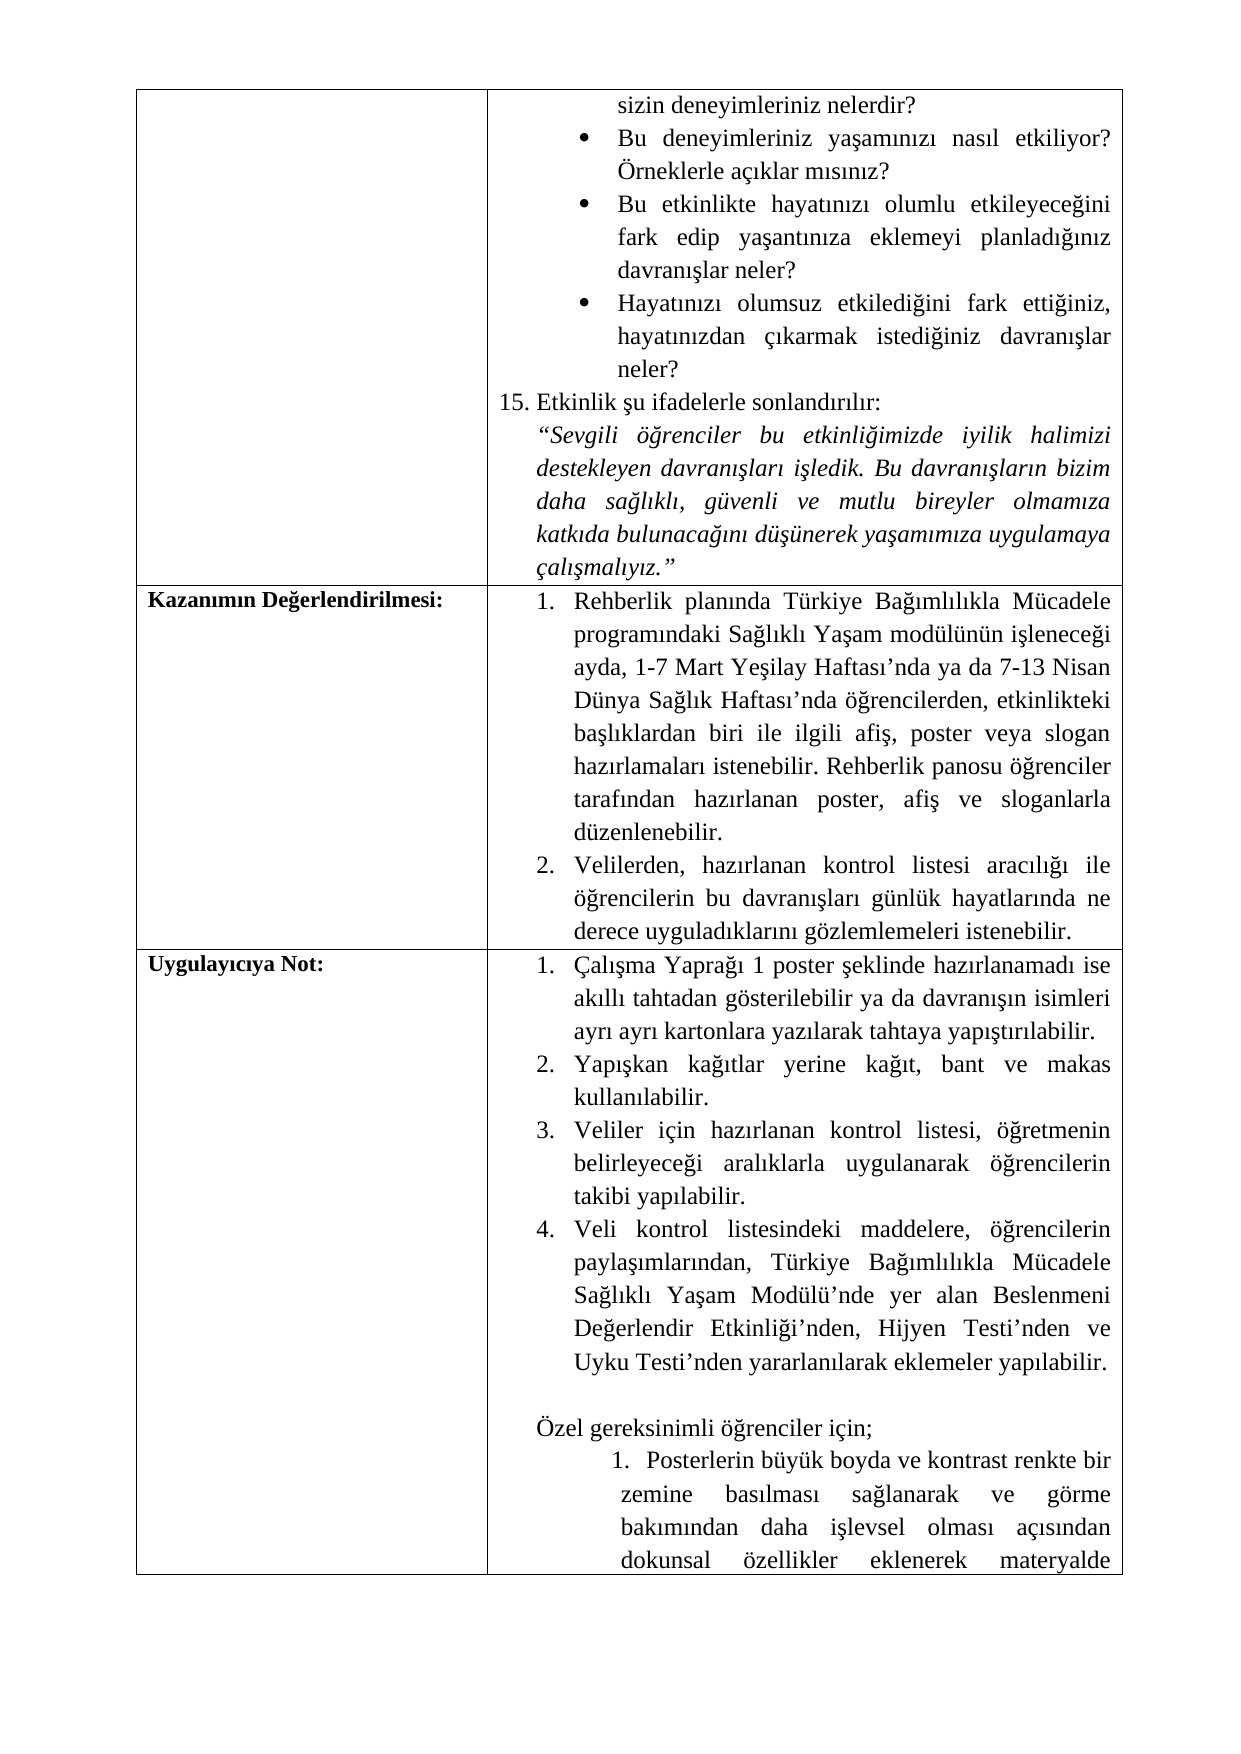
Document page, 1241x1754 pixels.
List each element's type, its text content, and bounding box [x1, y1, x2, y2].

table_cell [488, 950, 1122, 1573]
table_cell Kazanımın Değerlendirilmesi: [137, 586, 487, 949]
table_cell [137, 90, 487, 585]
table_cell Uygulayıcıya Not: [137, 950, 487, 1573]
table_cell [488, 90, 1122, 585]
table_cell Rehberlik planında Türkiye Bağımlılıkla Mücadele programındaki Sağlıklı Yaşam modülünün işleneceği ayda, 1-7 Mart Yeşilay Haftası’nda ya da 7-13 Nisan Dünya Sağlık Haftası’nda öğrencilerden, etkinlikteki başlıklardan biri ile ilgili afiş, poster veya slogan hazırlamaları istenebilir. Rehberlik panosu öğrenciler tarafından hazırlanan poster, afiş ve sloganlarla düzenlenebilir. Velilerden, hazırlanan kontrol listesi aracılığı ile öğrencilerin bu davranışları günlük hayatlarında ne derece uyguladıklarını gözlemlemeleri istenebilir. [488, 586, 1122, 949]
